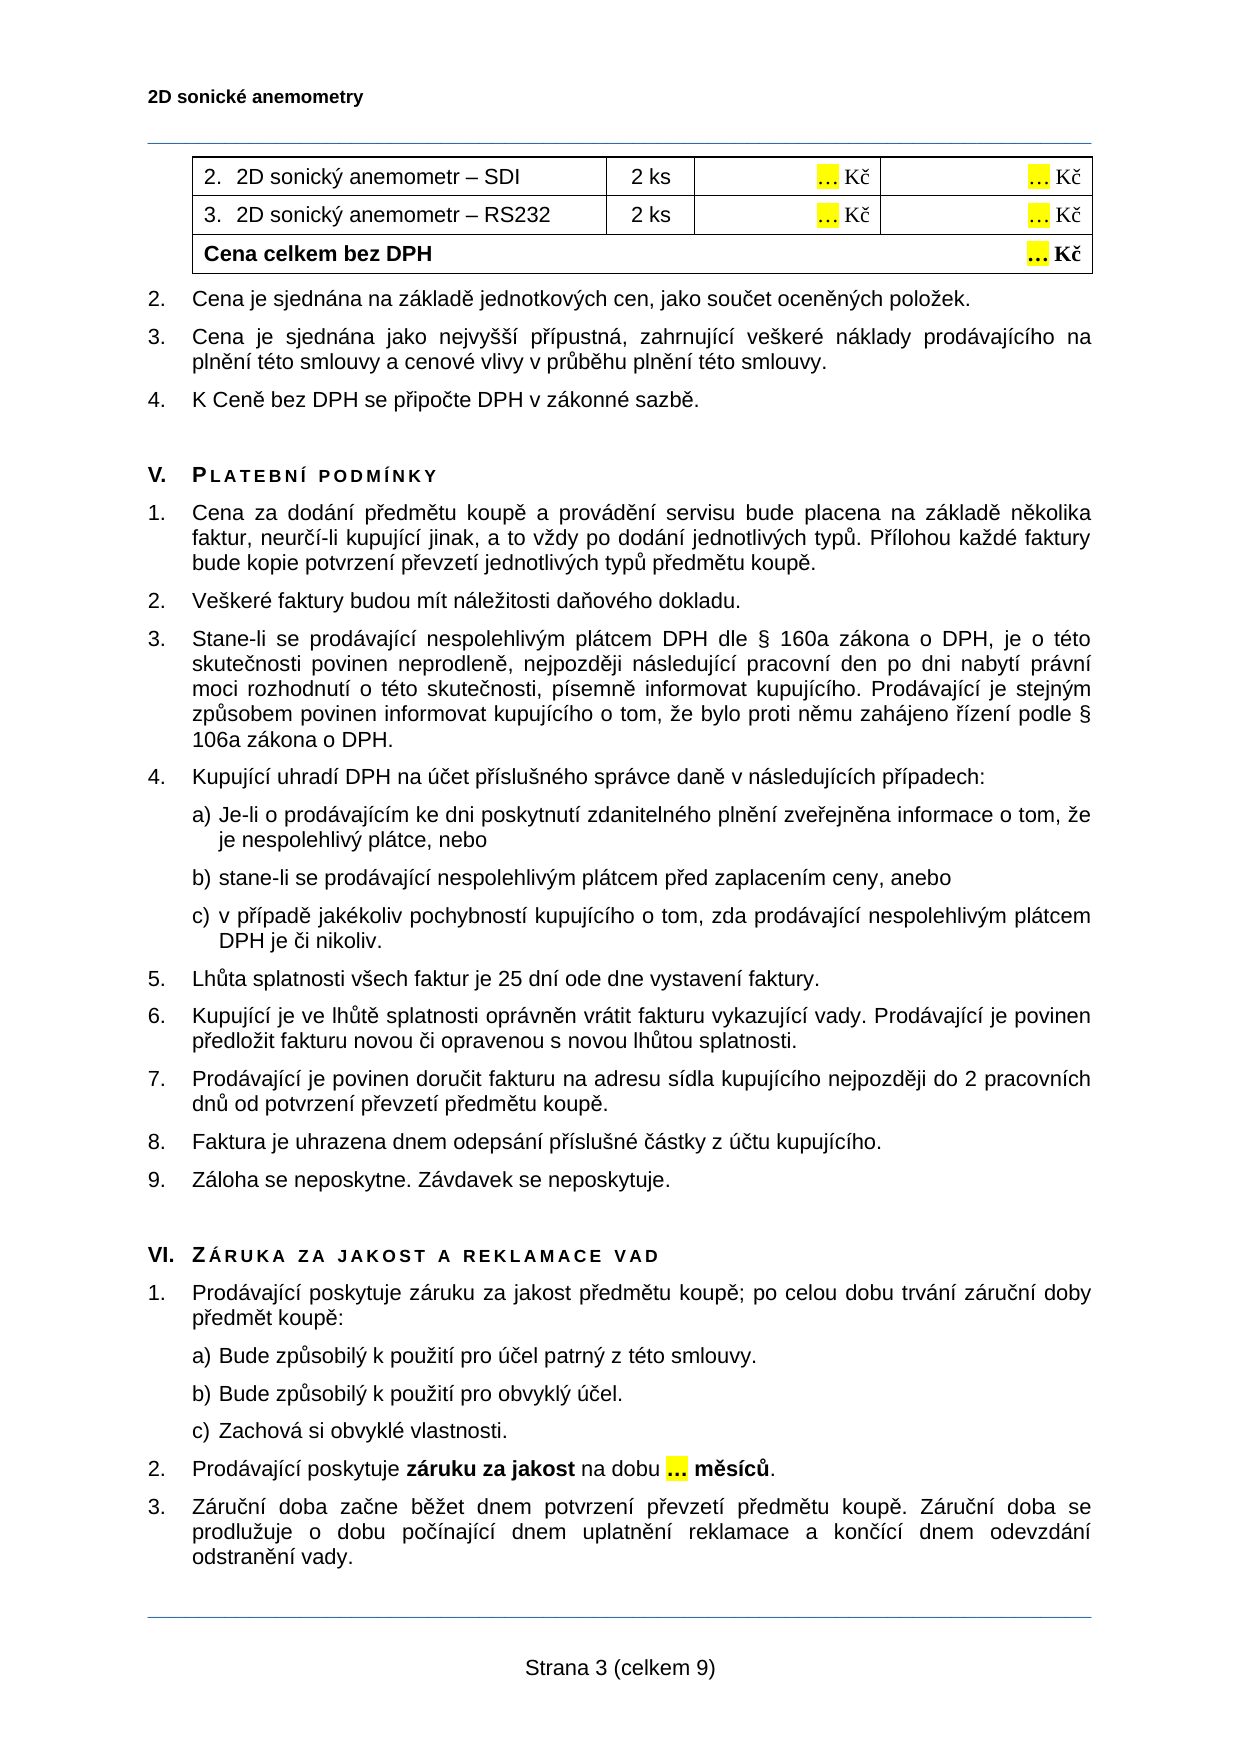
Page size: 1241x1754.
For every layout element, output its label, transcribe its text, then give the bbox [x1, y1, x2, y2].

list Prodávající je povinen doručit fakturu na adresu sídla kupujícího nejpozději do 2 pracovních dnů od potvrzení převzetí předmětu koupě. [148, 1066, 1093, 1117]
table_cell … Kč [881, 158, 1092, 195]
list Bude způsobilý k použití pro obvyklý účel. [192, 1381, 1093, 1406]
list Faktura je uhrazena dnem odepsání příslušné částky z účtu kupujícího. [148, 1129, 1093, 1154]
table_cell 2 ks [607, 158, 694, 195]
list Prodávající poskytuje záruku za jakost na dobu … měsíců. [688, 1456, 1093, 1481]
list Záruční doba začne běžet dnem potvrzení převzetí předmětu koupě. Záruční doba se prodlužuje o dobu počínající dnem uplatnění reklamace a končící dnem odevzdání odstranění vady. [148, 1494, 1093, 1569]
table_cell … Kč [695, 158, 880, 195]
table_cell 2D sonický anemometr – RS232 [193, 196, 606, 234]
list Cena za dodání předmětu koupě a provádění servisu bude placena na základě několika faktur, neurčí-li kupující jinak, a to vždy po dodání jednotlivých typů. Přílohou každé faktury bude kopie potvrzení převzetí jednotlivých typů předmětu koupě. [148, 500, 1093, 576]
list Cena je sjednána na základě jednotkových cen, jako součet oceněných položek. [148, 286, 1093, 311]
list Záruka za jakost a reklamace vad [148, 1242, 1093, 1267]
list Kupující je ve lhůtě splatnosti oprávněn vrátit fakturu vykazující vady. Prodávající je povinen předložit fakturu novou či opravenou s novou lhůtou splatnosti. [148, 1003, 1093, 1054]
table_cell 2 ks [607, 196, 694, 234]
list Prodávající poskytuje záruku za jakost předmětu koupě; po celou dobu trvání záruční doby předmět koupě: [148, 1280, 1093, 1330]
table_cell … Kč [881, 196, 1092, 234]
list Záloha se neposkytne. Závdavek se neposkytuje. [148, 1167, 1093, 1192]
list Stane-li se prodávající nespolehlivým plátcem DPH dle § 160a zákona o DPH, je o této skutečnosti povinen neprodleně, nejpozději následující pracovní den po dni nabytí právní moci rozhodnutí o této skutečnosti, písemně informovat kupujícího. Prodávající je stejným způsobem povinen informovat kupujícího o tom, že bylo proti němu zahájeno řízení podle § 106a zákona o DPH. [148, 626, 1093, 752]
list v případě jakékoliv pochybností kupujícího o tom, zda prodávající nespolehlivým plátcem DPH je či nikoliv. [192, 903, 1093, 953]
table_cell Cena celkem bez DPH [193, 235, 881, 273]
list stane-li se prodávající nespolehlivým plátcem před zaplacením ceny, anebo [192, 865, 1093, 890]
list Cena je sjednána jako nejvyšší přípustná, zahrnující veškeré náklady prodávajícího na plnění této smlouvy a cenové vlivy v průběhu plnění této smlouvy. [148, 324, 1093, 374]
list Veškeré faktury budou mít náležitosti daňového dokladu. [148, 588, 1093, 613]
list Lhůta splatnosti všech faktur je 25 dní ode dne vystavení faktury. [148, 966, 1093, 991]
table_cell … Kč [881, 235, 1092, 273]
list Je-li o prodávajícím ke dni poskytnutí zdanitelného plnění zveřejněna informace o tom, že je nespolehlivý plátce, nebo [192, 802, 1093, 852]
list Zachová si obvyklé vlastnosti. [192, 1418, 1093, 1443]
list Kupující uhradí DPH na účet příslušného správce daně v následujících případech: [148, 764, 1093, 789]
list Platební podmínky [148, 462, 1093, 487]
list Bude způsobilý k použití pro účel patrný z této smlouvy. [192, 1343, 1093, 1368]
list K Ceně bez DPH se připočte DPH v zákonné sazbě. [148, 387, 1093, 412]
table_cell … Kč [695, 196, 880, 234]
list Prodávající poskytuje záruku za jakost na dobu … měsíců. [148, 1456, 666, 1481]
table_cell 2D sonický anemometr – SDI [193, 158, 606, 195]
